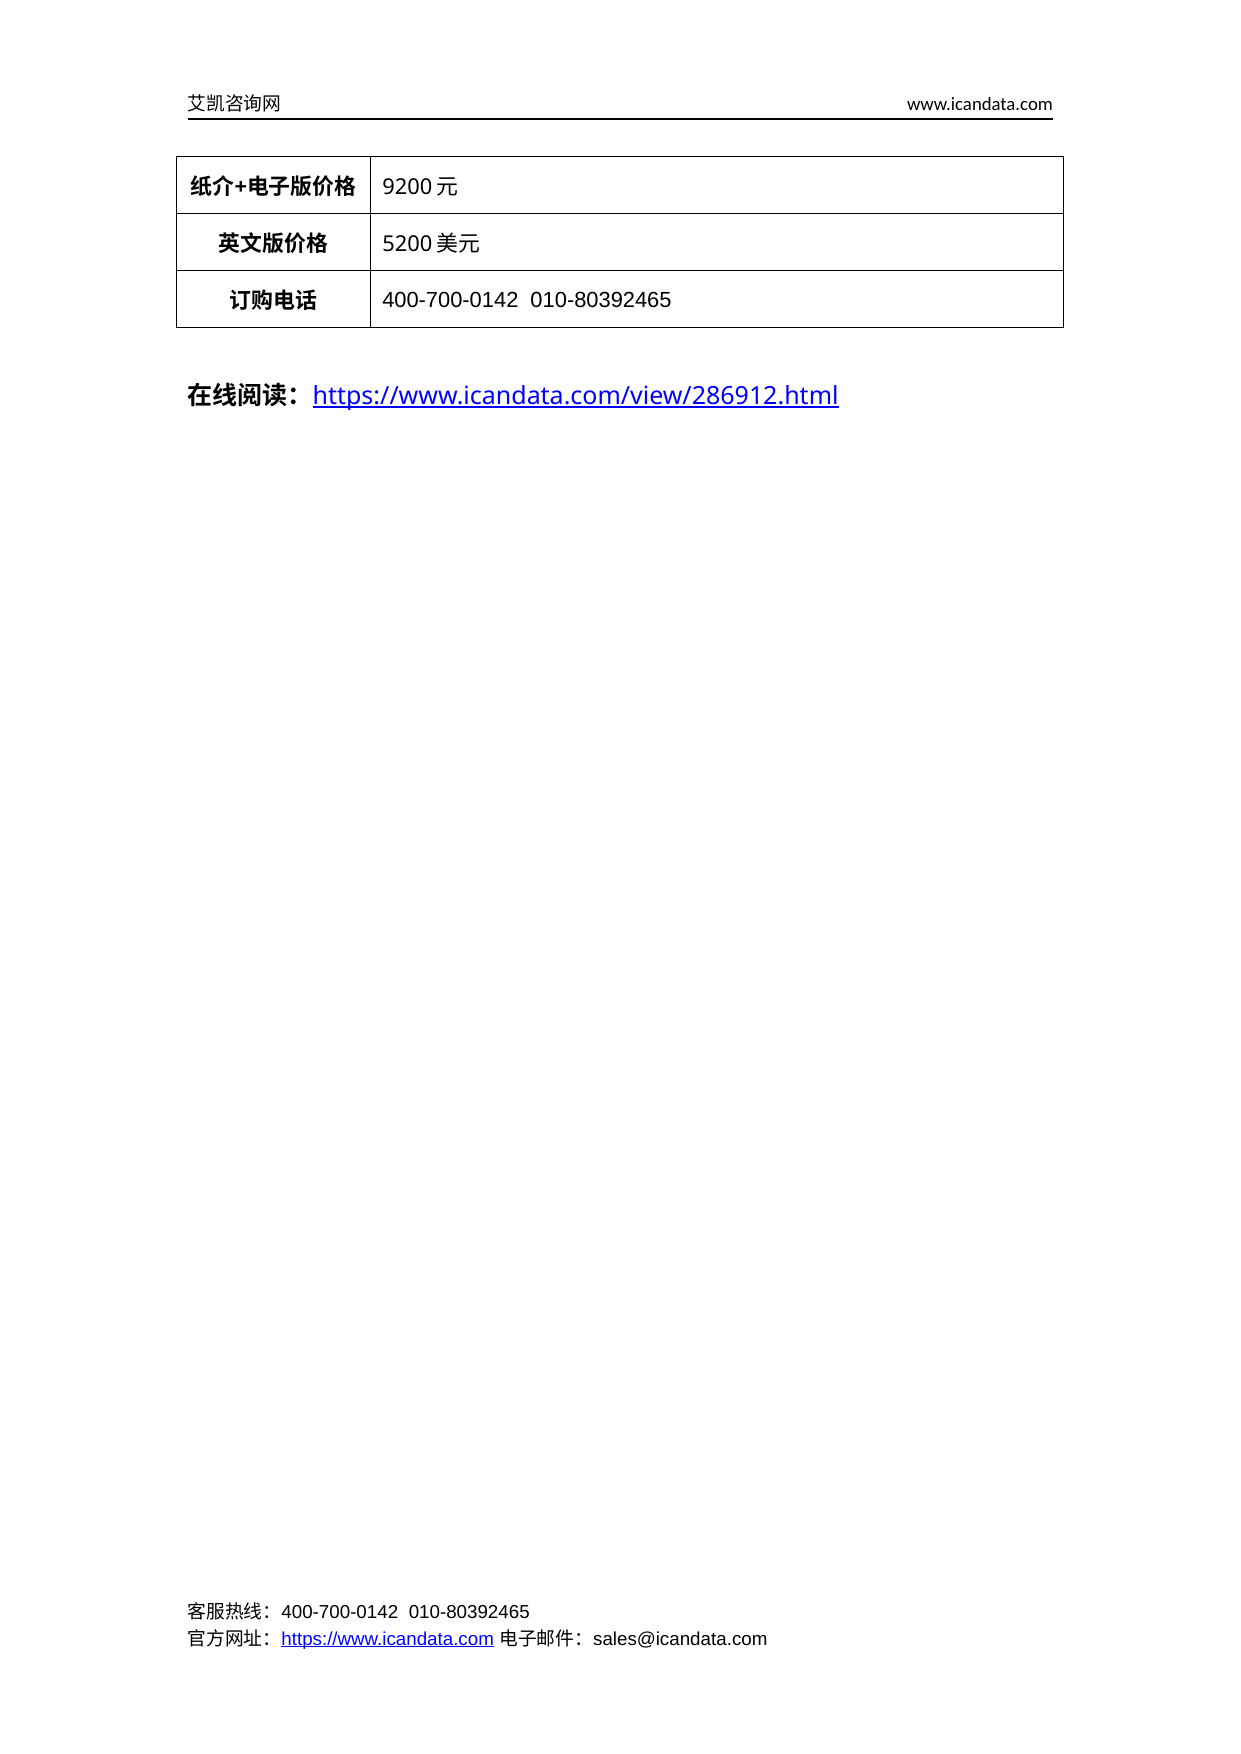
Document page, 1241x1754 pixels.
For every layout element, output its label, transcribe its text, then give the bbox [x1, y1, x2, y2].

table_cell 5200美元 [371, 214, 1063, 270]
table_cell 400-700-0142 010-80392465 [371, 271, 1063, 327]
table_cell 纸介+电子版价格 [177, 157, 370, 213]
table_cell 订购电话 [177, 271, 370, 327]
table_cell 9200元 [371, 157, 1063, 213]
table_cell 英文版价格 [177, 214, 370, 270]
text 在线阅读：https://www.icandata.com/view/286912.html [187, 361, 1053, 426]
